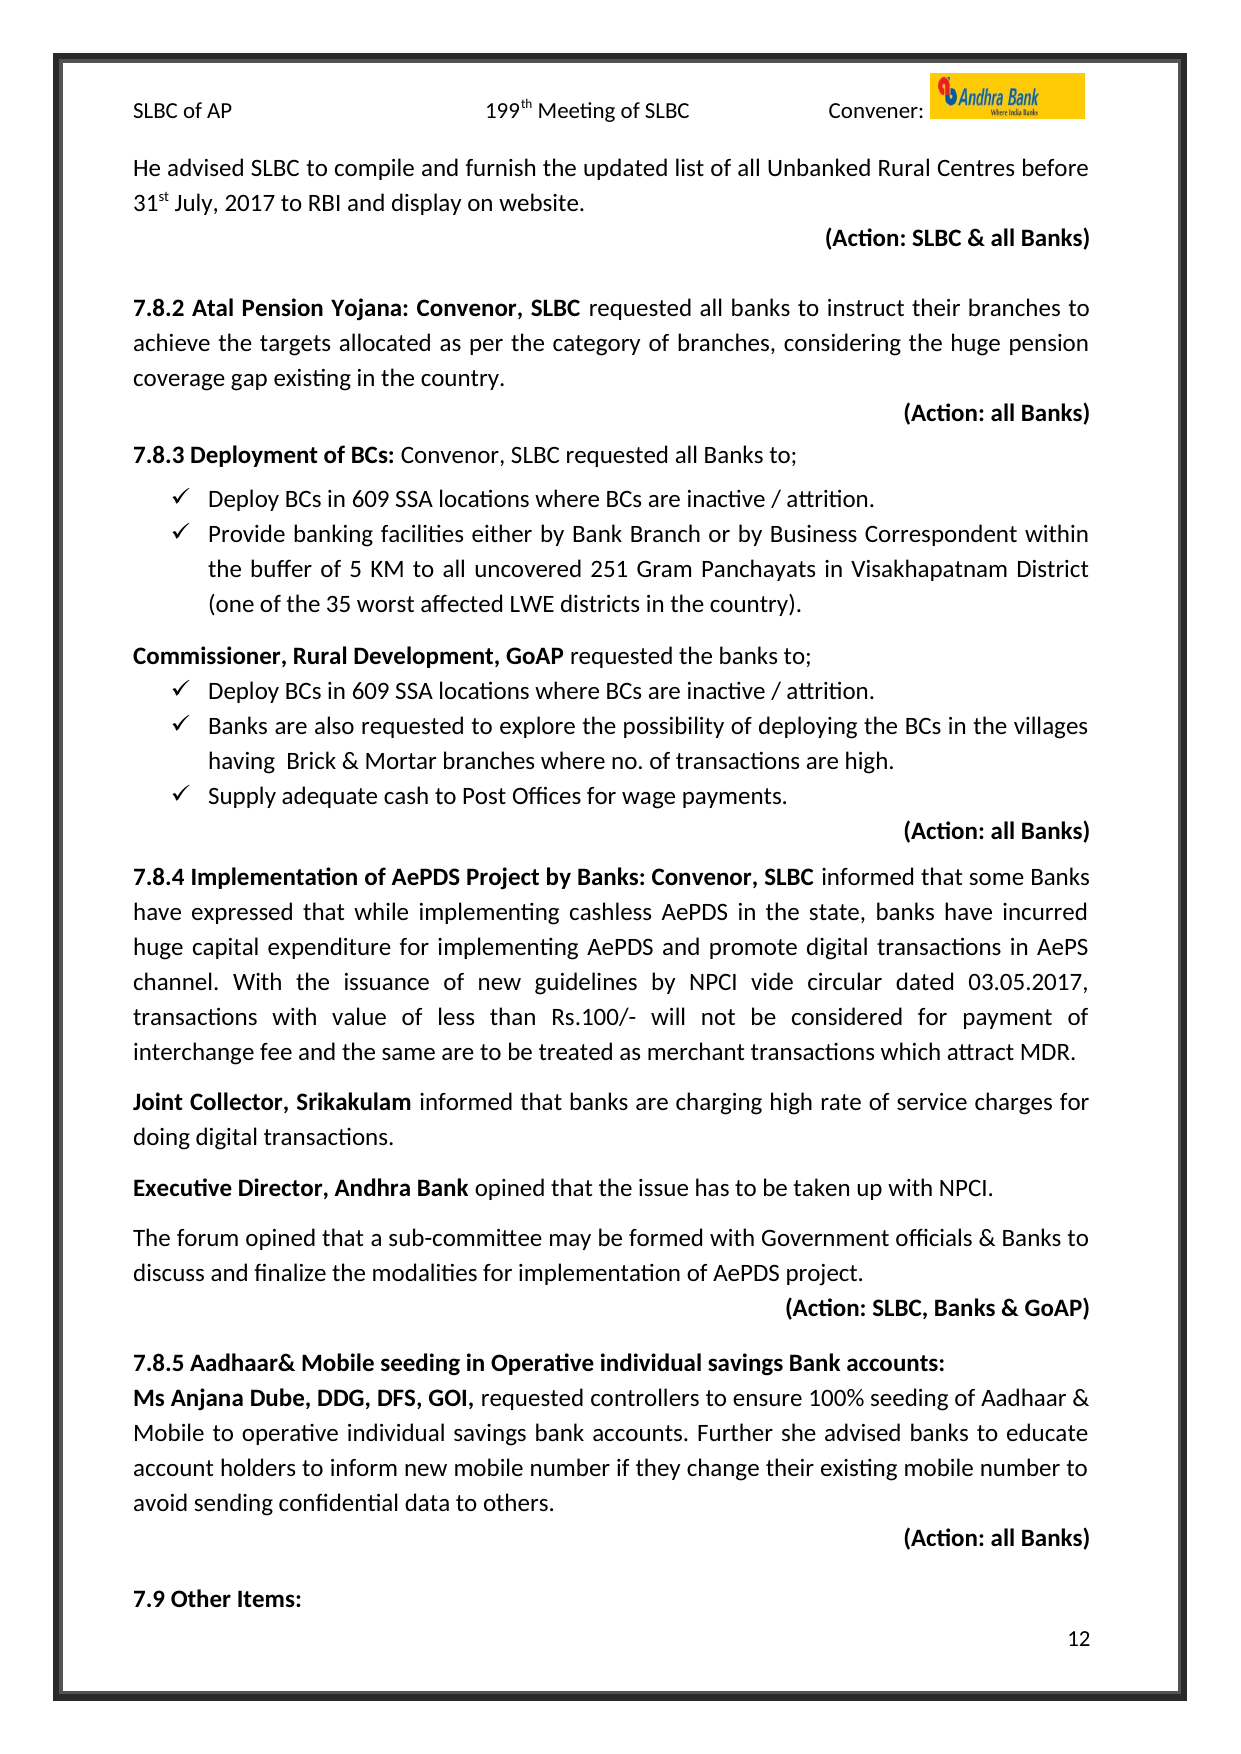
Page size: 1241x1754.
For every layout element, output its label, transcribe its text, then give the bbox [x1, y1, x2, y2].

text Joint Collector, Srikakulam informed that banks are charging high rate of service charges for doing digital transactions. [133, 1086, 1090, 1152]
text 7.9 Other Items: [133, 1583, 1090, 1614]
text 7.8.4 Implementation of AePDS Project by Banks: Convenor, SLBC informed that some Banks have expressed that while implementing cashless AePDS in the state, banks have incurred huge capital expenditure for implementing AePDS and promote digital transactions in AePS channel. With the issuance of new guidelines by NPCI vide circular dated 03.05.2017, transactions with value of less than Rs.100/- will not be considered for payment of interchange fee and the same are to be treated as merchant transactions which attract MDR. [133, 861, 1090, 1067]
text 7.8.3 Deployment of BCs: Convenor, SLBC requested all Banks to; [133, 439, 1090, 469]
list Banks are also requested to explore the possibility of deploying the BCs in the villages having Brick & Mortar branches where no. of transactions are high. [170, 710, 1090, 776]
text The forum opined that a sub-committee may be formed with Government officials & Banks to discuss and finalize the modalities for implementation of AePDS project. [133, 1222, 1090, 1288]
text He advised SLBC to compile and furnish the updated list of all Unbanked Rural Centres before 31st July, 2017 to RBI and display on website. [133, 152, 1090, 217]
text (Action: all Banks) [133, 1522, 1090, 1553]
text (Action: SLBC & all Banks) [133, 222, 1090, 252]
list Deploy BCs in 609 SSA locations where BCs are inactive / attrition. [170, 483, 1090, 513]
text (Action: all Banks) [133, 397, 1090, 427]
list (Action: all Banks) [208, 815, 1090, 846]
text 7.8.5 Aadhaar& Mobile seeding in Operative individual savings Bank accounts: [133, 1347, 1090, 1378]
text Commissioner, Rural Development, GoAP requested the banks to; [133, 640, 1090, 671]
list Supply adequate cash to Post Offices for wage payments. [170, 780, 1090, 811]
text Ms Anjana Dube, DDG, DFS, GOI, requested controllers to ensure 100% seeding of Aadhaar & Mobile to operative individual savings bank accounts. Further she advised banks to educate account holders to inform new mobile number if they change their existing mobile number to avoid sending confidential data to others. [133, 1382, 1090, 1518]
list Provide banking facilities either by Bank Branch or by Business Correspondent within the buffer of 5 KM to all uncovered 251 Gram Panchayats in Visakhapatnam District (one of the 35 worst affected LWE districts in the country). [170, 518, 1090, 618]
text Executive Director, Andhra Bank opined that the issue has to be taken up with NPCI. [133, 1172, 1090, 1202]
list Deploy BCs in 609 SSA locations where BCs are inactive / attrition. [170, 675, 1090, 706]
text 7.8.2 Atal Pension Yojana: Convenor, SLBC requested all banks to instruct their branches to achieve the targets allocated as per the category of branches, considering the huge pension coverage gap existing in the country. [133, 292, 1090, 392]
text (Action: SLBC, Banks & GoAP) [133, 1292, 1090, 1323]
picture [930, 73, 1085, 119]
